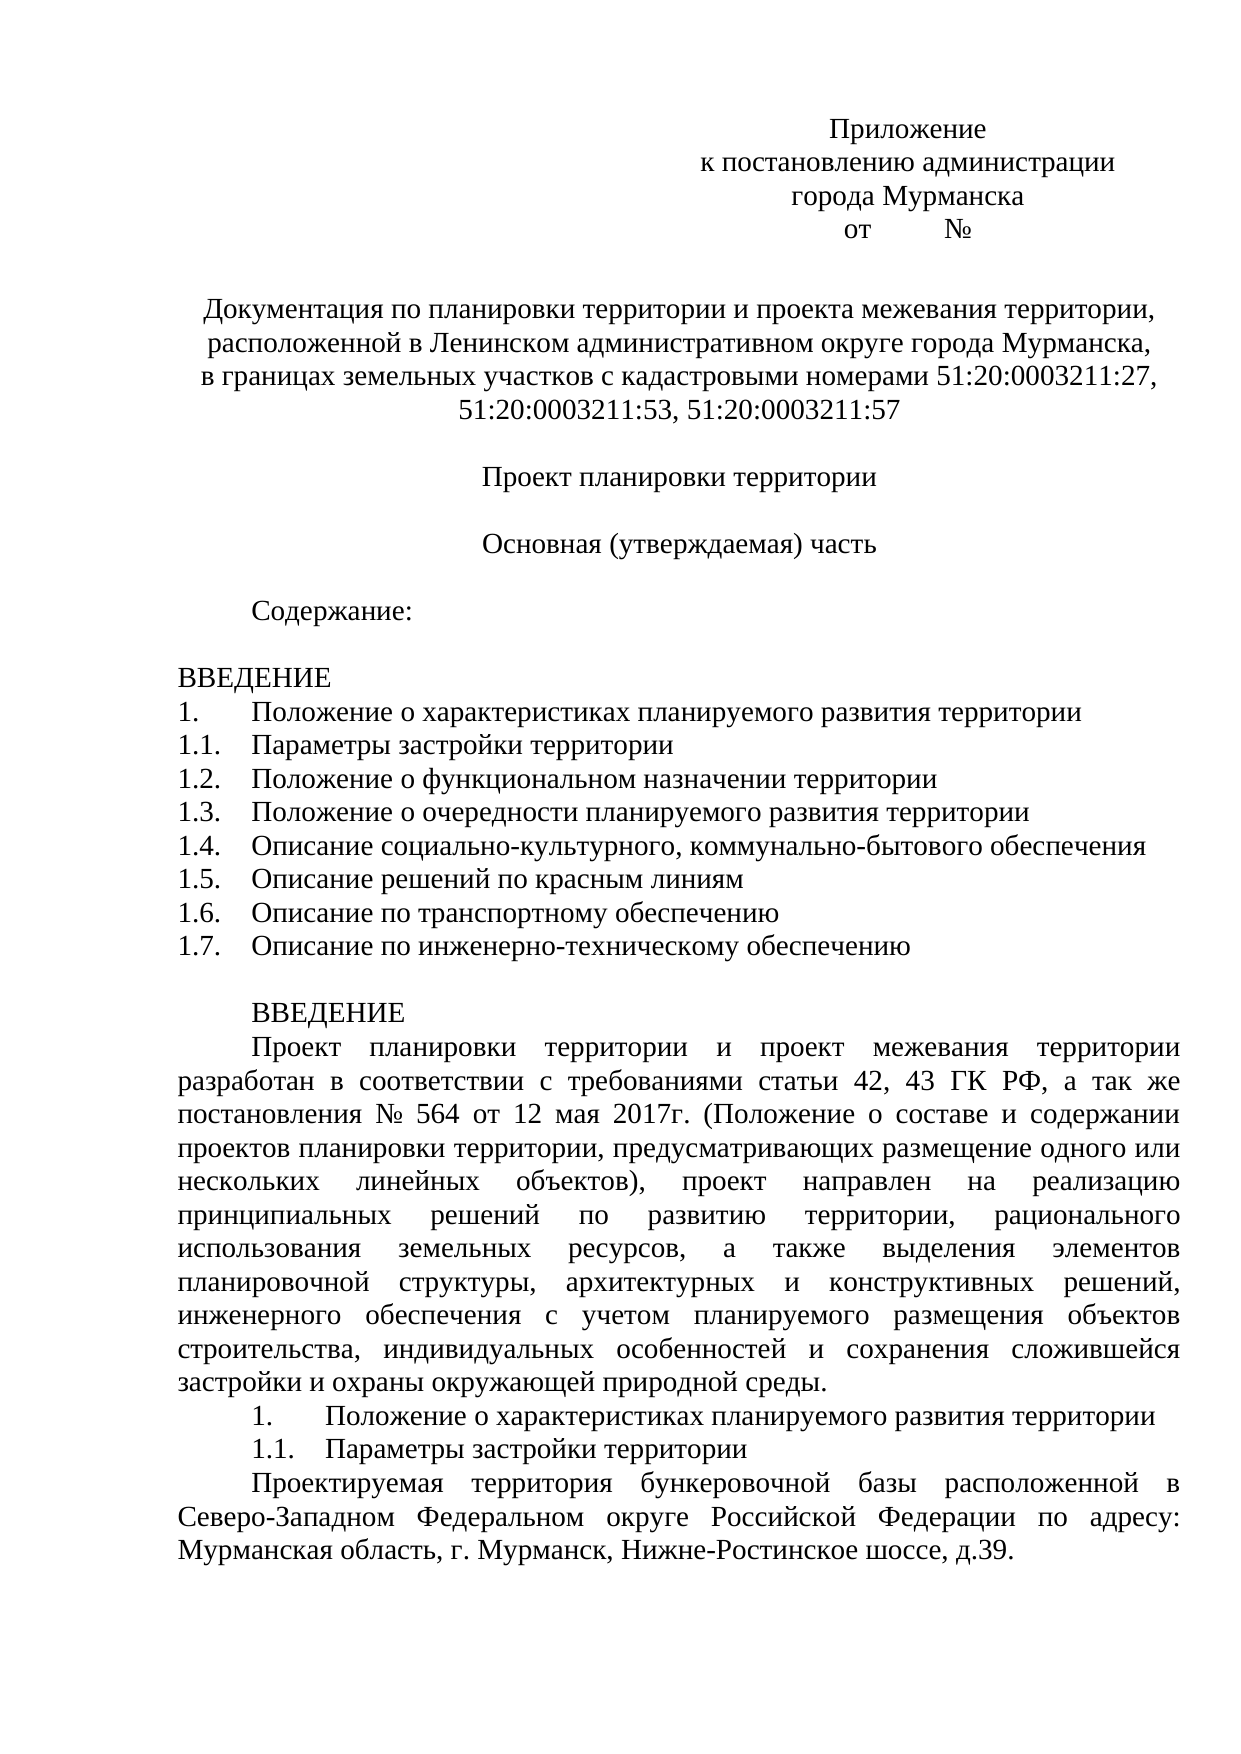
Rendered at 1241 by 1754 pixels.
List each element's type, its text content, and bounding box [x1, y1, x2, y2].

text 1.2. Положение о функциональном назначении территории [177, 761, 1181, 794]
text 1.1. Параметры застройки территории [177, 727, 1181, 761]
text 1.5. Описание решений по красным линиям [177, 861, 1181, 895]
text 1. Положение о характеристиках планируемого развития территории [177, 694, 1181, 727]
text в границах земельных участков с кадастровыми номерами 51:20:0003211:27, 51:20:0003211:53, 51:20:0003211:57 [177, 358, 1181, 425]
text Проектируемая территория бункеровочной базы расположенной в Северо-Западном Федеральном округе Российской Федерации по адресу: Мурманская область, г. Мурманск, Нижне-Ростинское шоссе, д.39. [177, 1465, 1181, 1566]
text 1.3. Положение о очередности планируемого развития территории [177, 794, 1181, 828]
text Основная (утверждаемая) часть [177, 526, 1181, 559]
text 1.4. Описание социально-культурного, коммунально-бытового обеспечения [177, 828, 1181, 861]
text ВВЕДЕНИЕ [177, 996, 1181, 1029]
text ВВЕДЕНИЕ [177, 660, 1181, 694]
text 1.1. Параметры застройки территории [177, 1432, 1181, 1465]
text Содержание: [177, 593, 1181, 627]
text Проект планировки территории и проект межевания территории разработан в соответствии с требованиями статьи 42, 43 ГК РФ, а так же постановления № 564 от 12 мая 2017г. (Положение о составе и содержании проектов планировки территории, предусматривающих размещение одного или нескольких линейных объектов), проект направлен на реализацию принципиальных решений по развитию территории, рационального использования земельных ресурсов, а также выделения элементов планировочной структуры, архитектурных и конструктивных решений, инженерного обеспечения с учетом планируемого размещения объектов строительства, индивидуальных особенностей и сохранения сложившейся застройки и охраны окружающей природной среды. [177, 1029, 1181, 1398]
text Документация по планировки территории и проекта межевания территории, расположенной в Ленинском административном округе города Мурманска, [177, 291, 1181, 358]
text Проект планировки территории [177, 459, 1181, 492]
text 1.7. Описание по инженерно-техническому обеспечению [177, 928, 1181, 962]
text 1.6. Описание по транспортному обеспечению [177, 895, 1181, 928]
text 1. Положение о характеристиках планируемого развития территории [177, 1398, 1181, 1432]
